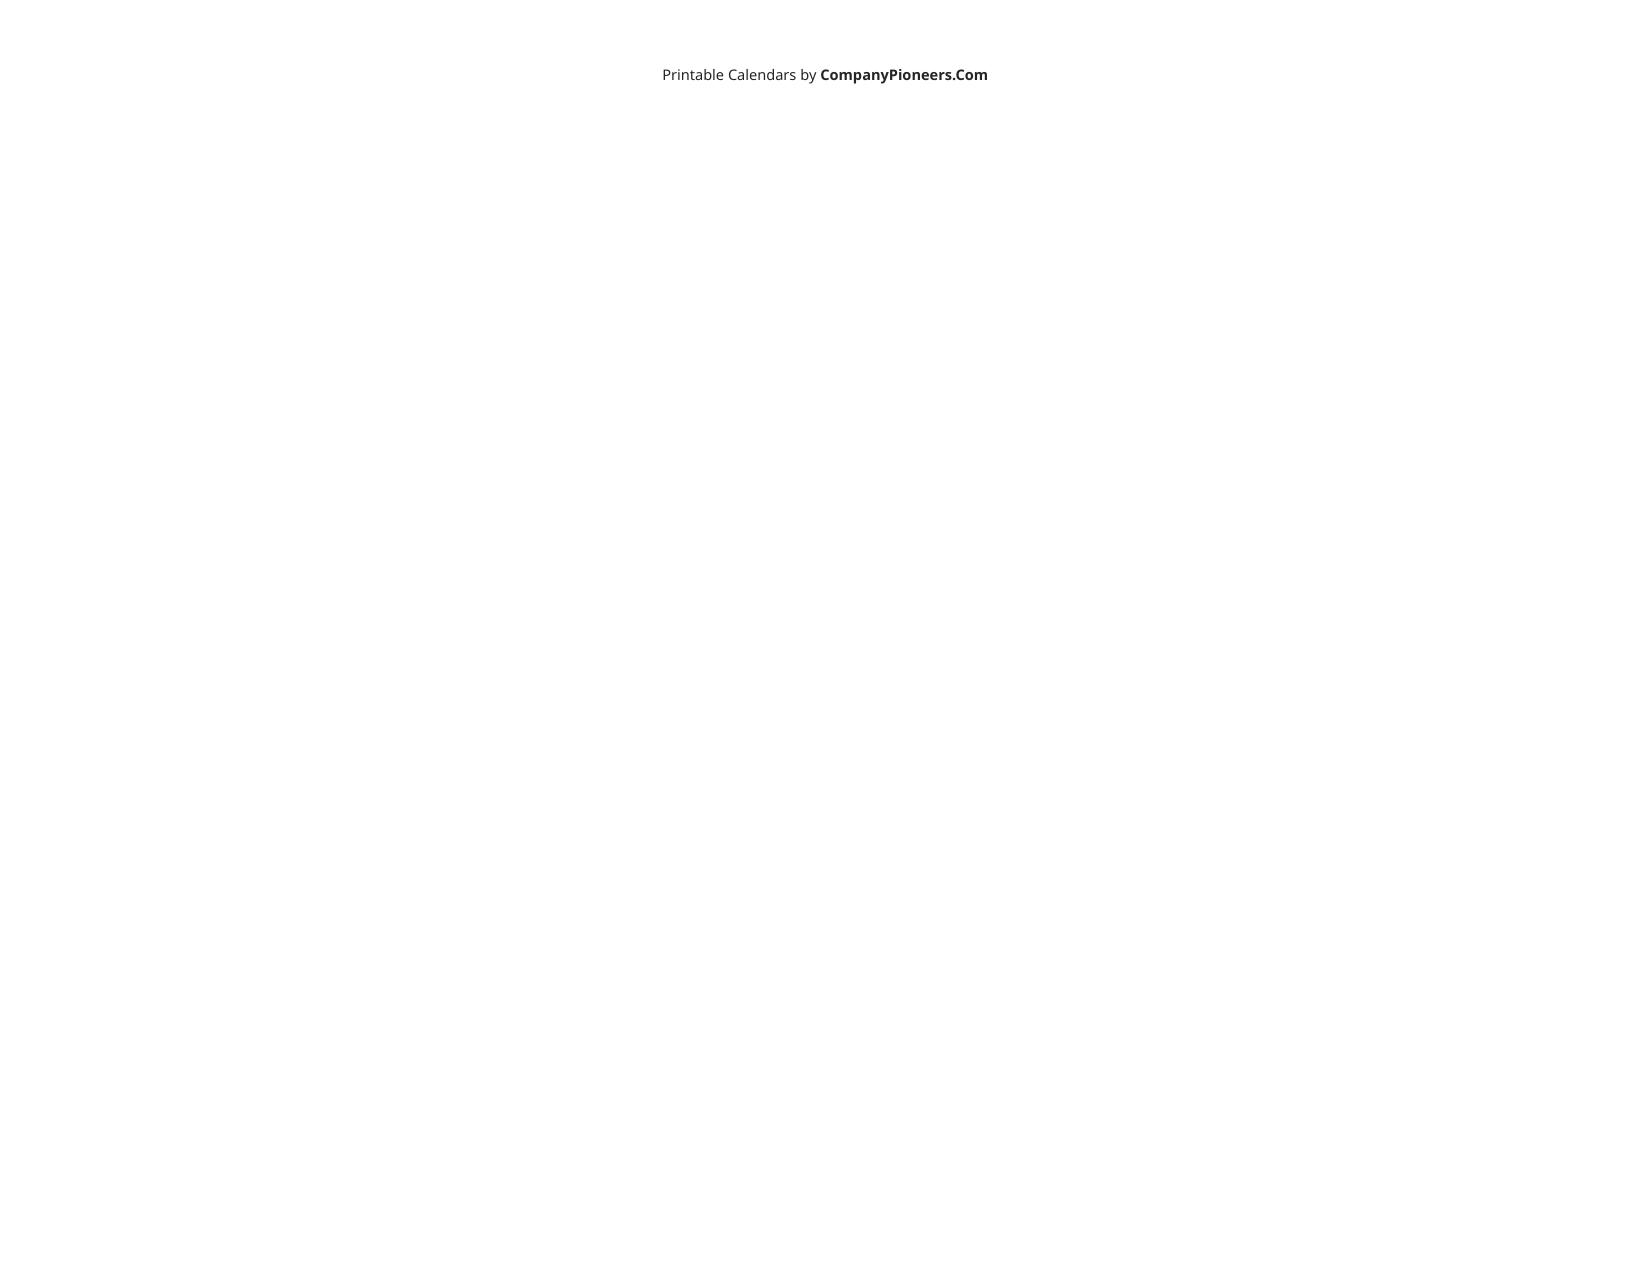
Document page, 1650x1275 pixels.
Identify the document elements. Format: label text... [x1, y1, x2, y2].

text Printable Calendars by CompanyPioneers.Com [65, 65, 1585, 85]
